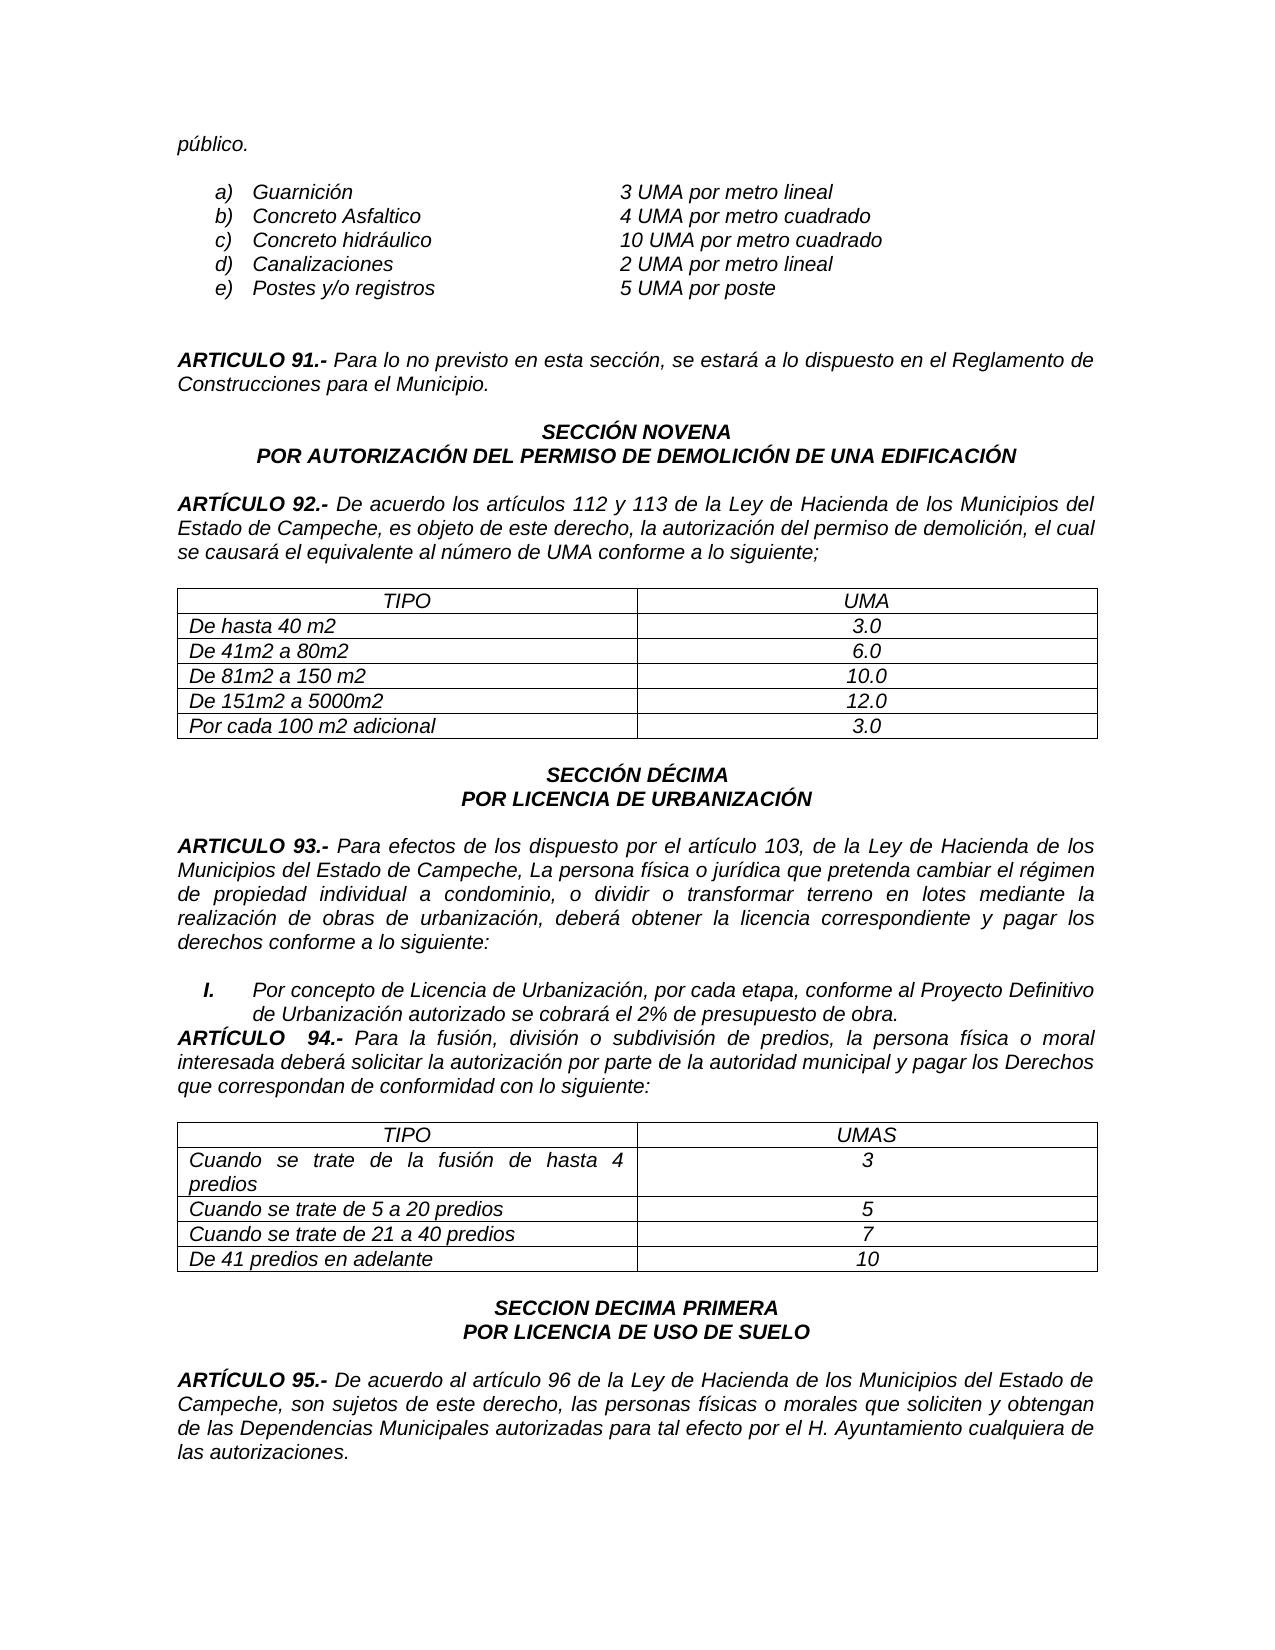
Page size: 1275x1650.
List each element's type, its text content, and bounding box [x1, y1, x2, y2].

list Por concepto de Licencia de Urbanización, por cada etapa, conforme al Proyecto Definitivo de Urbanización autorizado se cobrará el 2% de presupuesto de obra. [215, 978, 1098, 1026]
text SECCIÓN NOVENA [177, 420, 1098, 444]
table_cell 7 [638, 1222, 1097, 1246]
text ARTÍCULO 95.- De acuerdo al artículo 96 de la Ley de Hacienda de los Municipios del Estado de Campeche, son sujetos de este derecho, las personas físicas o morales que soliciten y obtengan de las Dependencias Municipales autorizadas para tal efecto por el H. Ayuntamiento cualquiera de las autorizaciones. [177, 1368, 1098, 1463]
table_header UMA [638, 589, 1097, 612]
table_cell Por cada 100 m2 adicional [178, 714, 637, 737]
table_cell 10 [638, 1247, 1097, 1271]
list Postes y/o registros 5 UMA por poste [215, 276, 1098, 300]
text POR LICENCIA DE URBANIZACIÓN [177, 786, 1098, 810]
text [177, 132, 1098, 156]
text SECCION DECIMA PRIMERA [177, 1296, 1098, 1320]
table_cell De hasta 40 m2 [178, 614, 637, 637]
table_header UMAS [638, 1123, 1097, 1147]
table_cell De 81m2 a 150 m2 [178, 664, 637, 687]
list Guarnición 3 UMA por metro lineal [215, 180, 1098, 204]
table_cell 3.0 [638, 714, 1097, 737]
list Concreto Asfaltico 4 UMA por metro cuadrado [215, 204, 1098, 228]
text ARTICULO 93.- Para efectos de los dispuesto por el artículo 103, de la Ley de Hacienda de los Municipios del Estado de Campeche, La persona física o jurídica que pretenda cambiar el régimen de propiedad individual a condominio, o dividir o transformar terreno en lotes mediante la realización de obras de urbanización, deberá obtener la licencia correspondiente y pagar los derechos conforme a lo siguiente: [177, 834, 1098, 954]
table_cell Cuando se trate de la fusión de hasta 4 predios [178, 1148, 637, 1196]
table_header TIPO [178, 589, 637, 612]
table_header TIPO [178, 1123, 637, 1147]
table_cell 6.0 [638, 639, 1097, 662]
table_cell 10.0 [638, 664, 1097, 687]
table_cell 3 [638, 1148, 1097, 1196]
text ARTÍCULO 94.- Para la fusión, división o subdivisión de predios, la persona física o moral interesada deberá solicitar la autorización por parte de la autoridad municipal y pagar los Derechos que correspondan de conformidad con lo siguiente: [177, 1026, 1098, 1098]
text POR AUTORIZACIÓN DEL PERMISO DE DEMOLICIÓN DE UNA EDIFICACIÓN [177, 444, 1098, 468]
text SECCIÓN DÉCIMA [177, 762, 1098, 786]
table_cell Cuando se trate de 5 a 20 predios [178, 1197, 637, 1221]
list Canalizaciones 2 UMA por metro lineal [215, 252, 1098, 276]
table_cell De 151m2 a 5000m2 [178, 689, 637, 712]
text POR LICENCIA DE USO DE SUELO [177, 1320, 1098, 1344]
table_cell Cuando se trate de 21 a 40 predios [178, 1222, 637, 1246]
table_cell 3.0 [638, 614, 1097, 637]
text ARTÍCULO 92.- De acuerdo los artículos 112 y 113 de la Ley de Hacienda de los Municipios del Estado de Campeche, es objeto de este derecho, la autorización del permiso de demolición, el cual se causará el equivalente al número de UMA conforme a lo siguiente; [177, 492, 1098, 563]
list Concreto hidráulico 10 UMA por metro cuadrado [215, 228, 1098, 252]
table_cell De 41m2 a 80m2 [178, 639, 637, 662]
text ARTICULO 91.- Para lo no previsto en esta sección, se estará a lo dispuesto en el Reglamento de Construcciones para el Municipio. [177, 348, 1098, 396]
table_cell De 41 predios en adelante [178, 1247, 637, 1271]
table_cell 5 [638, 1197, 1097, 1221]
table_cell 12.0 [638, 689, 1097, 712]
